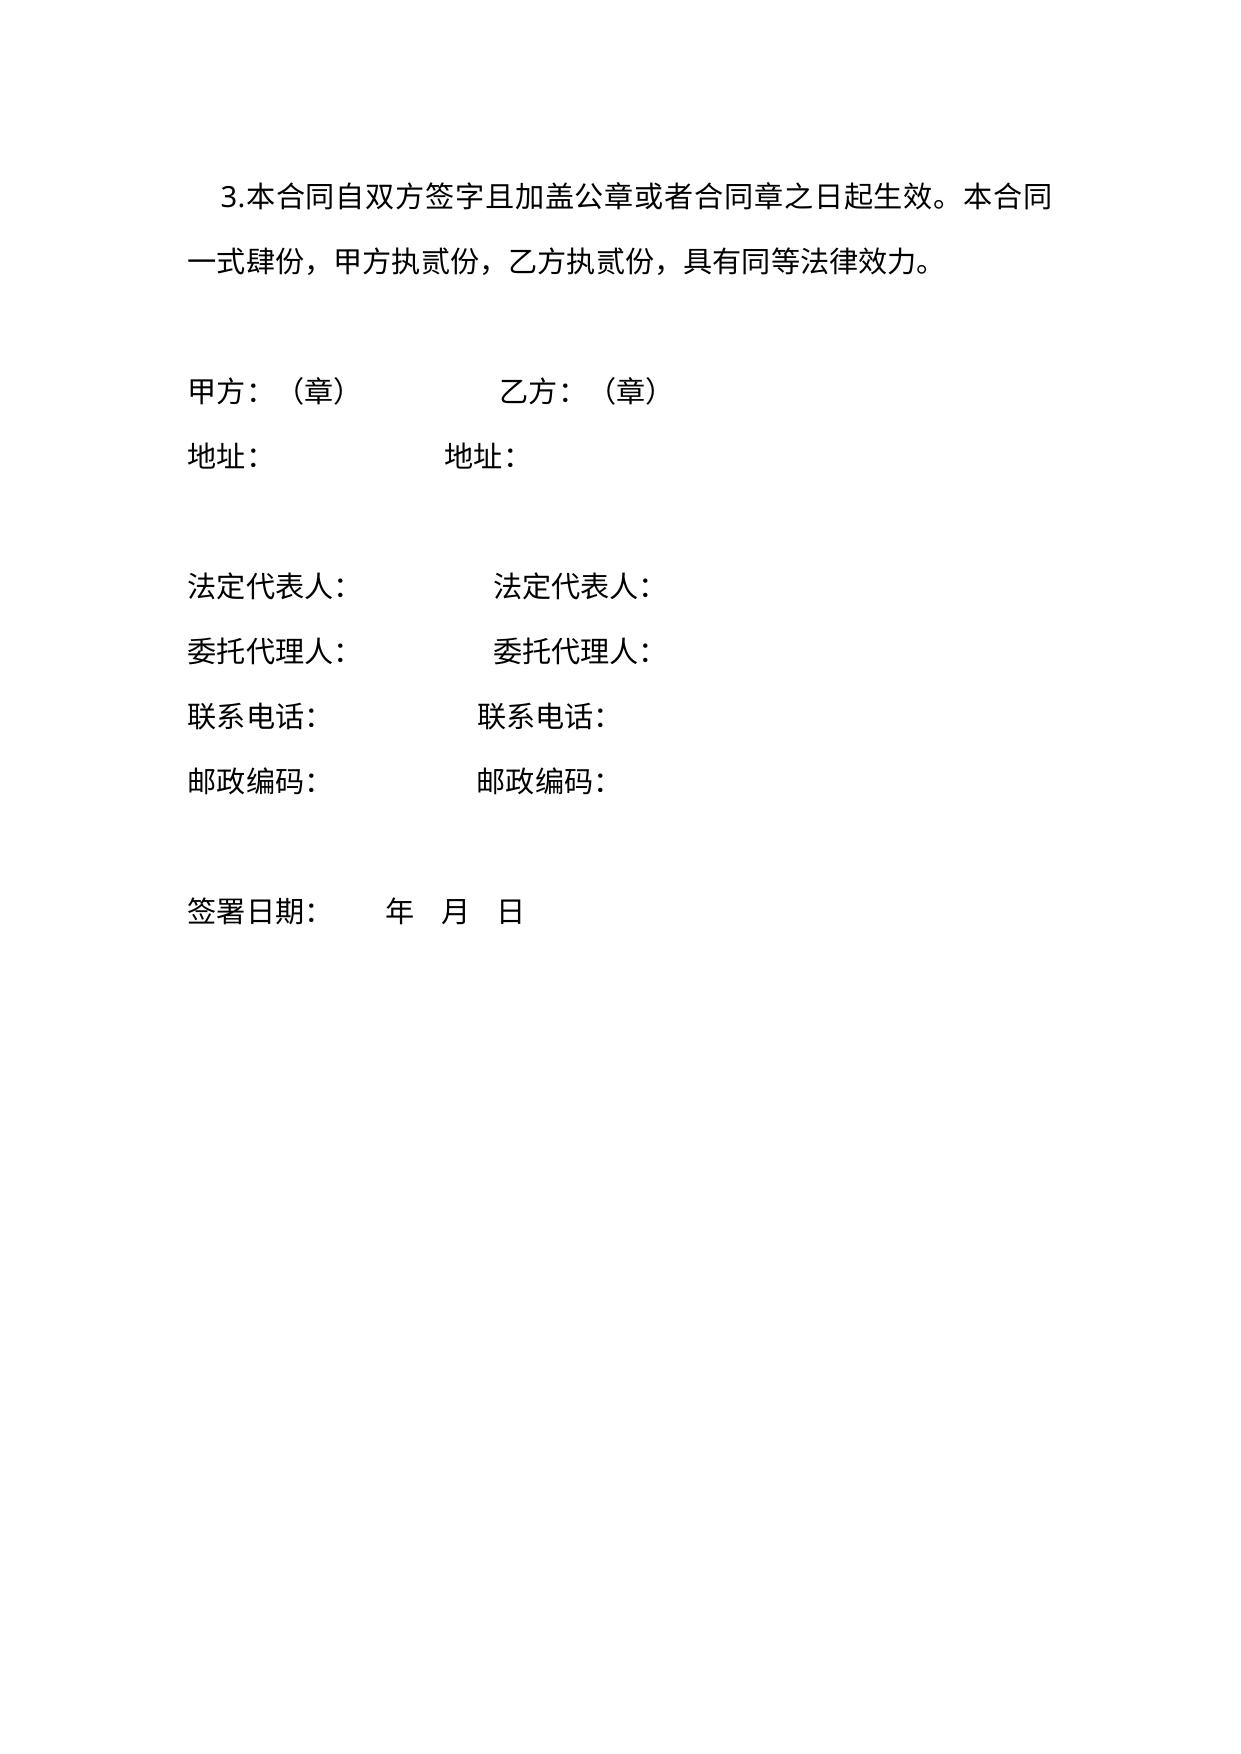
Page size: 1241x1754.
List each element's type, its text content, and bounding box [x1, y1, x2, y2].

text 邮政编码： 邮政编码： [187, 747, 1053, 812]
text 甲方：（章） 乙方：（章） [187, 357, 1053, 422]
text 3.本合同自双方签字且加盖公章或者合同章之日起生效。本合同一式肆份，甲方执贰份，乙方执贰份，具有同等法律效力。 [187, 162, 1053, 292]
text 联系电话： 联系电话： [187, 682, 1053, 747]
text 法定代表人： 法定代表人： [187, 552, 1053, 617]
text 签署日期： 年 月 日 [187, 877, 1053, 942]
text 委托代理人： 委托代理人： [187, 617, 1053, 682]
text 地址： 地址： [187, 422, 1053, 487]
